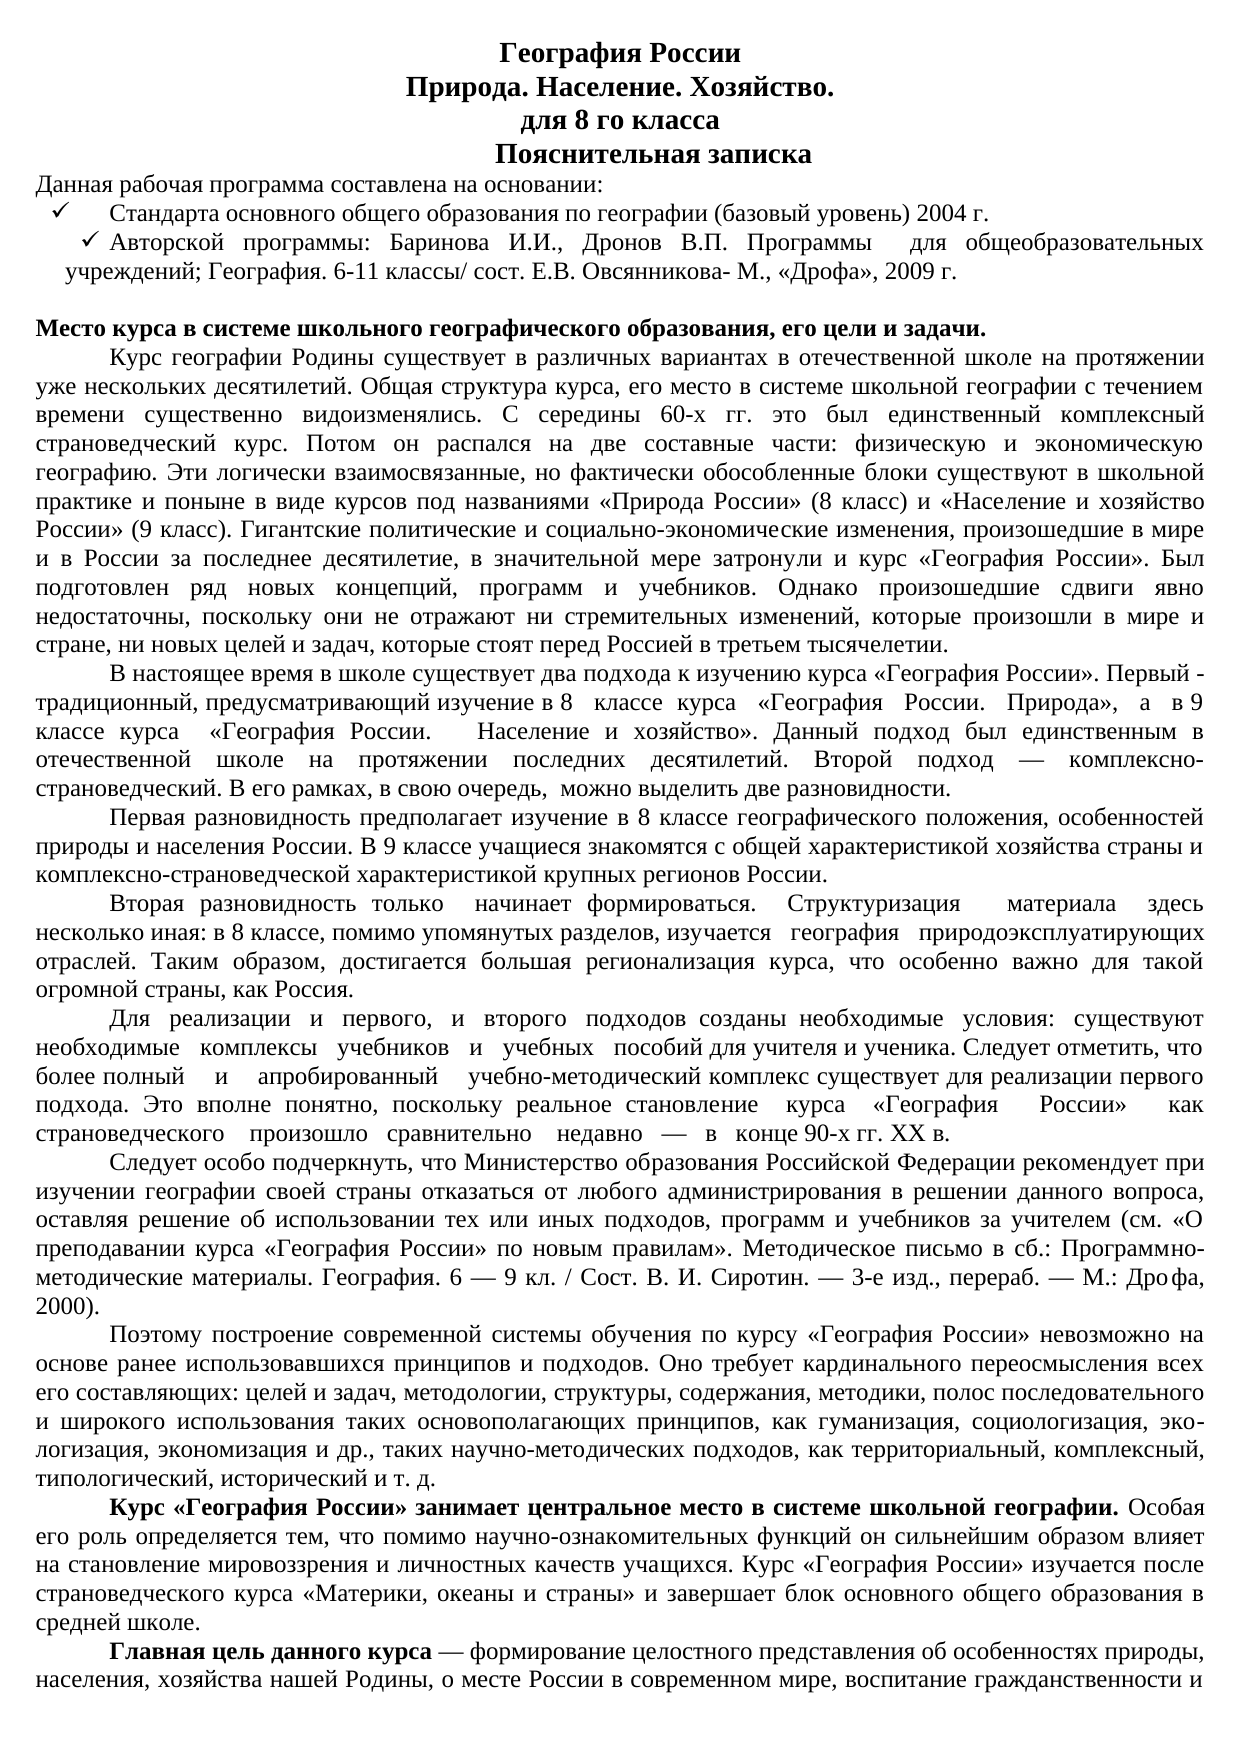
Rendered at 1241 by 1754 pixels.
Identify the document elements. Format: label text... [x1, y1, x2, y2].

list Авторской программы: Баринова И.И., Дронов В.П. Программы для общеобразовательных учреждений; География. 6-11 классы/ сост. Е.В. Овсянникова- М., «Дрофа», . [65, 227, 1205, 284]
text Для реализации и первого, и второго подходов созданы необходимые условия: существуют необходимые комплексы учебников и учебных пособий для учителя и ученика. Следует отметить, что более полный и апробированный учебно-методический комплекс существует для реализации первого подхода. Это вполне понятно, поскольку реальное становление курса «География России» как страноведческого произошло сравнительно недавно — в конце 90-х гг. XX в. [35, 1003, 1205, 1147]
text Данная рабочая программа составлена на основании: [35, 169, 1205, 198]
text Место курса в системе школьного географического образования, его цели и задачи. [35, 313, 1205, 342]
text Природа. Население. Хозяйство. [35, 69, 1205, 102]
text Вторая разновидность только начинает формироваться. Структуризация материала здесь несколько иная: в 8 классе, помимо упомянутых разделов, изучается география природоэксплуатирующих отраслей. Таким образом, достигается большая регионализация курса, что особенно важно для такой огромной страны, как Россия. [35, 888, 1205, 1003]
text Поэтому построение современной системы обучения по курсу «География России» невозможно на основе ранее использовавшихся принципов и подходов. Оно требует кардинального переосмысления всех его составляющих: целей и задач, методологии, структуры, содержания, методики, полос последовательного и широкого использования таких основополагающих принципов, как гуманизация, социологизация, экологизация, экономизация и др., таких научно-методических подходов, как территориальный, комплексный, типологический, исторический и т. д. [35, 1319, 1205, 1492]
text Пояснительная записка [102, 136, 1205, 169]
text Следует особо подчеркнуть, что Министерство образования Российской Федерации рекомендует при изучении географии своей страны отказаться от любого администрирования в решении данного вопроса, оставляя решение об использовании тех или иных подходов, программ и учебников за учителем (см. «О преподавании курса «География России» по новым правилам». Методическое письмо в сб.: Программно-методические материалы. География. 6 — 9 кл. / Сост. В. И. Сиротин. — 3-е изд., перераб. — М.: Дрофа, 2000). [35, 1147, 1205, 1319]
text В настоящее время в школе существует два подхода к изучению курса «География России». Первый - традиционный, предусматривающий изучение в 8 классе курса «География России. Природа», а в 9 классе курса «География России. Население и хозяйство». Данный подход был единственным в отечественной школе на протяжении последних десятилетий. Второй подход — комплексно-страноведческий. В его рамках, в свою очередь, можно выделить две разновидности. [35, 658, 1205, 802]
text Первая разновидность предполагает изучение в 8 классе географического положения, особенностей природы и населения России. В 9 классе учащиеся знакомятся с общей характеристикой хозяйства страны и комплексно-страноведческой характеристикой крупных регионов России. [35, 802, 1205, 888]
text Курс географии Родины существует в различных вариантах в отечественной школе на протяжении уже нескольких десятилетий. Общая структура курса, его место в системе школьной географии с течением времени существенно видоизменялись. С середины 60-х гг. это был единственный комплексный страноведческий курс. Потом он распался на две составные части: физическую и экономическую географию. Эти логически взаимосвязанные, но фактически обособленные блоки существуют в школьной практике и поныне в виде курсов под названиями «Природа России» (8 класс) и «Население и хозяйство России» (9 класс). Гигантские политические и социально-экономические изменения, произошедшие в мире и в России за последнее десятилетие, в значительной мере затронули и курс «География России». Был подготовлен ряд новых концепций, программ и учебников. Однако произошедшие сдвиги явно недостаточны, поскольку они не отражают ни стремительных изменений, которые произошли в мире и стране, ни новых целей и задач, которые стоят перед Россией в третьем тысячелетии. [35, 342, 1205, 658]
text для 8 го класса [35, 102, 1205, 136]
text География России [35, 35, 1205, 69]
text Курс «География России» занимает центральное место в системе школьной географии. Особая его роль определяется тем, что помимо научно-ознакомительных функций он сильнейшим образом влияет на становление мировоззрения и личностных качеств учащихся. Курс «География России» изучается после страноведческого курса «Материки, океаны и страны» и завершает блок основного общего образования в средней школе. [35, 1492, 1205, 1636]
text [35, 1636, 1205, 1693]
list Стандарта основного общего образования по географии (базовый уровень) . [35, 198, 1205, 227]
